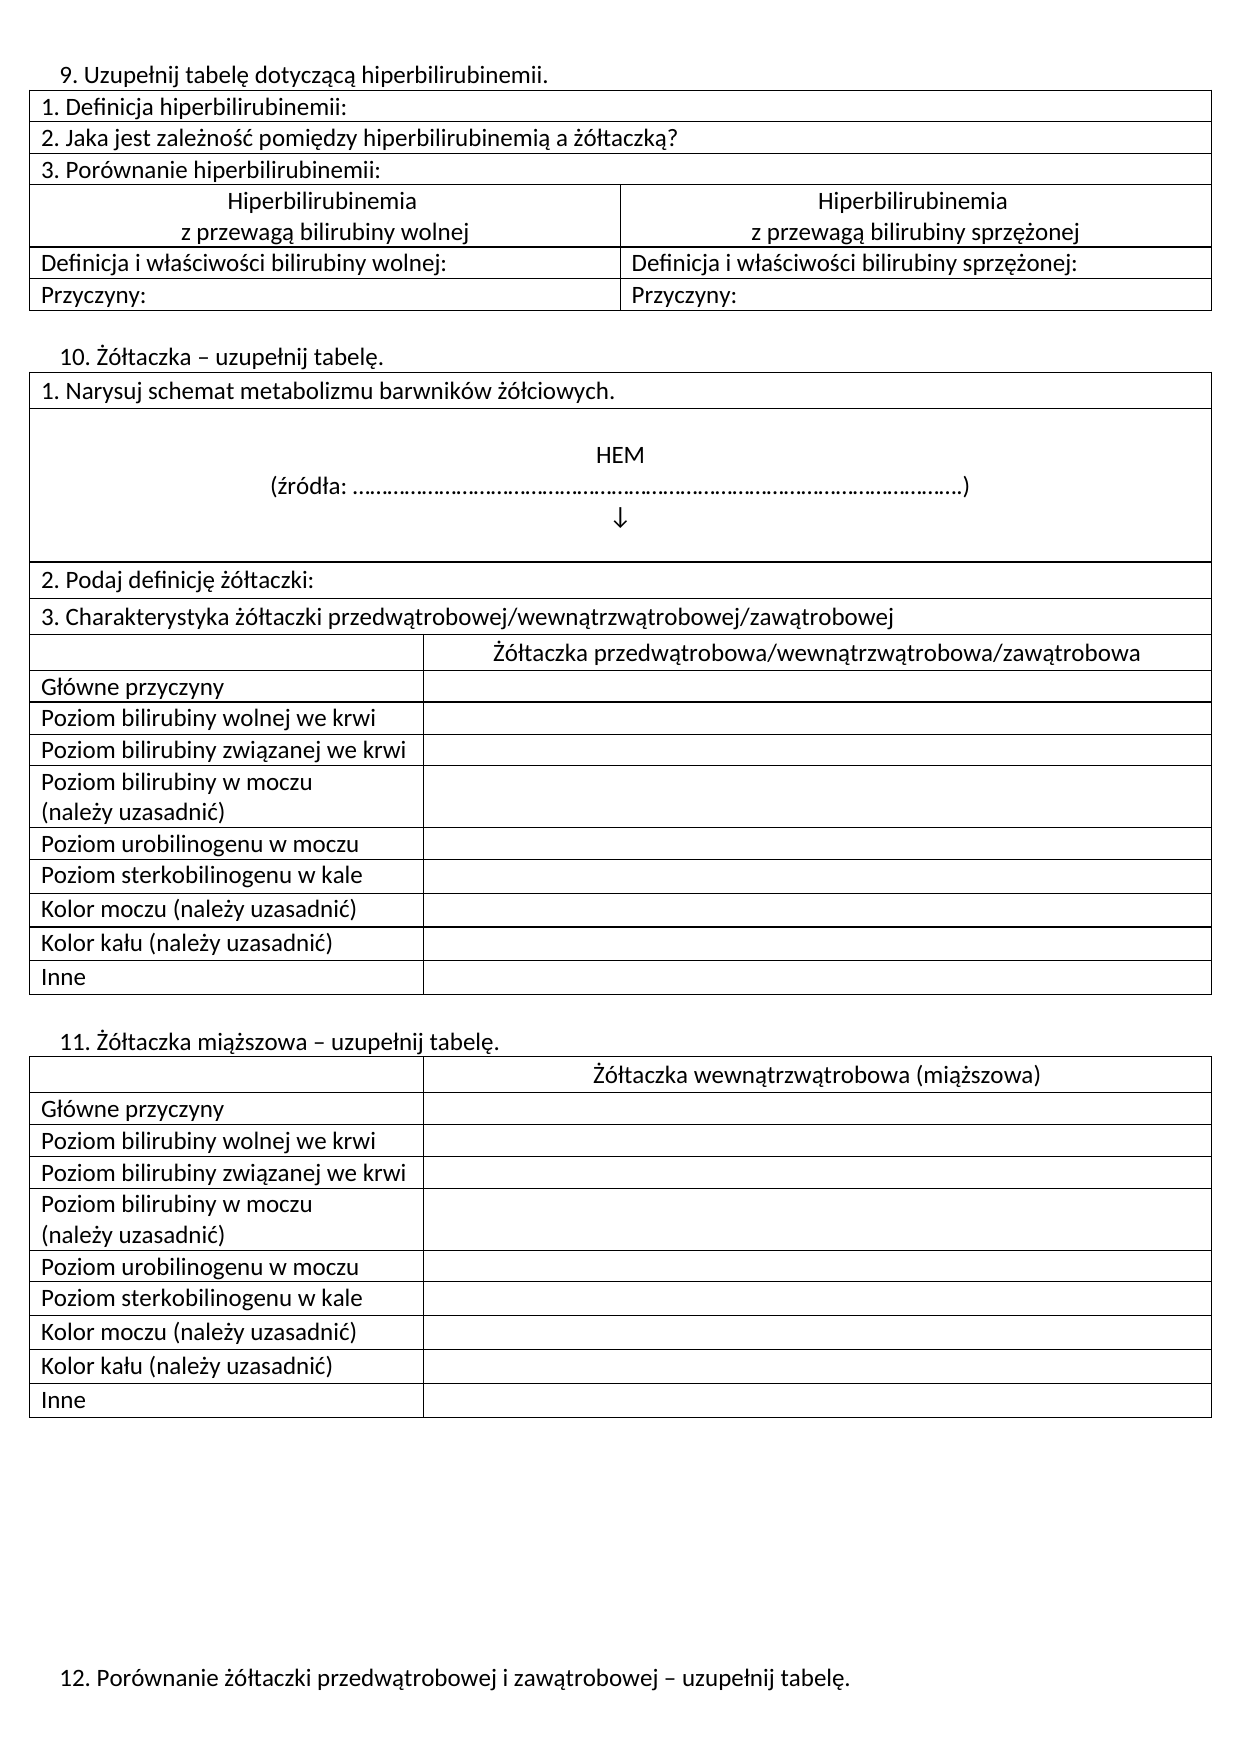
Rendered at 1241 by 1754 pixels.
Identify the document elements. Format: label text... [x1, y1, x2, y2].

table_cell Poziom urobilinogenu w moczu [30, 1251, 423, 1281]
table_cell Inne [30, 961, 423, 994]
table_cell [424, 860, 1211, 892]
table_cell Poziom bilirubiny związanej we krwi [30, 1157, 423, 1187]
table_cell HEM (źródła: …………………………………………………………………………………………….) ↓ [30, 409, 1211, 561]
table_cell Poziom sterkobilinogenu w kale [30, 860, 423, 892]
table_cell [424, 894, 1211, 926]
table_cell [424, 1316, 1211, 1349]
table_header Żółtaczka wewnątrzwątrobowa (miąższowa) [424, 1057, 1211, 1092]
table_cell [424, 1157, 1211, 1187]
table_cell Poziom bilirubiny wolnej we krwi [30, 703, 423, 733]
table_cell Inne [30, 1384, 423, 1417]
table_cell [424, 766, 1211, 827]
table_cell Główne przyczyny [30, 1093, 423, 1124]
table_cell Poziom bilirubiny związanej we krwi [30, 735, 423, 765]
table_header 1. Narysuj schemat metabolizmu barwników żółciowych. [30, 373, 1211, 408]
text 12. Porównanie żółtaczki przedwątrobowej i zawątrobowej – uzupełnij tabelę. [59, 1662, 1181, 1692]
table_cell 3. Charakterystyka żółtaczki przedwątrobowej/wewnątrzwątrobowej/zawątrobowej [30, 599, 1211, 634]
table_cell Kolor moczu (należy uzasadnić) [30, 1316, 423, 1349]
table_cell [424, 1093, 1211, 1124]
table_cell Poziom urobilinogenu w moczu [30, 828, 423, 859]
table_cell Kolor moczu (należy uzasadnić) [30, 894, 423, 926]
table_cell Żółtaczka przedwątrobowa/wewnątrzwątrobowa/zawątrobowa [424, 635, 1211, 670]
text 10. Żółtaczka – uzupełnij tabelę. [59, 341, 1181, 372]
table_cell [424, 928, 1211, 960]
table_cell Główne przyczyny [30, 671, 423, 701]
table_cell [424, 671, 1211, 701]
table_cell Przyczyny: [621, 279, 1211, 309]
table_cell [424, 1125, 1211, 1156]
table_cell [424, 1189, 1211, 1249]
table_cell [424, 1350, 1211, 1383]
table_cell 3. Porównanie hiperbilirubinemii: [30, 154, 1211, 184]
table_cell [424, 961, 1211, 994]
table_cell Definicja i właściwości bilirubiny wolnej: [30, 248, 620, 278]
text 11. Żółtaczka miąższowa – uzupełnij tabelę. [59, 1026, 1181, 1056]
table_cell Poziom sterkobilinogenu w kale [30, 1282, 423, 1315]
table_cell 2. Jaka jest zależność pomiędzy hiperbilirubinemią a żółtaczką? [30, 122, 1211, 153]
table_header [30, 1057, 423, 1092]
table_cell Definicja i właściwości bilirubiny sprzężonej: [621, 248, 1211, 278]
table_cell Hiperbilirubinemia z przewagą bilirubiny wolnej [30, 185, 620, 246]
table_cell [424, 1251, 1211, 1281]
table_cell [424, 1282, 1211, 1315]
table_cell Hiperbilirubinemia z przewagą bilirubiny sprzężonej [621, 185, 1211, 246]
table_cell [424, 735, 1211, 765]
table_cell Kolor kału (należy uzasadnić) [30, 928, 423, 960]
table_cell [424, 1384, 1211, 1417]
table_cell Poziom bilirubiny w moczu (należy uzasadnić) [30, 1189, 423, 1249]
table_cell [30, 635, 423, 670]
table_header 1. Definicja hiperbilirubinemii: [30, 91, 1211, 121]
table_cell Poziom bilirubiny w moczu (należy uzasadnić) [30, 766, 423, 827]
table_cell 2. Podaj definicję żółtaczki: [30, 563, 1211, 597]
table_cell [424, 828, 1211, 859]
table_cell Poziom bilirubiny wolnej we krwi [30, 1125, 423, 1156]
table_cell Kolor kału (należy uzasadnić) [30, 1350, 423, 1383]
text 9. Uzupełnij tabelę dotyczącą hiperbilirubinemii. [59, 59, 1181, 89]
table_cell Przyczyny: [30, 279, 620, 309]
table_cell [424, 703, 1211, 733]
